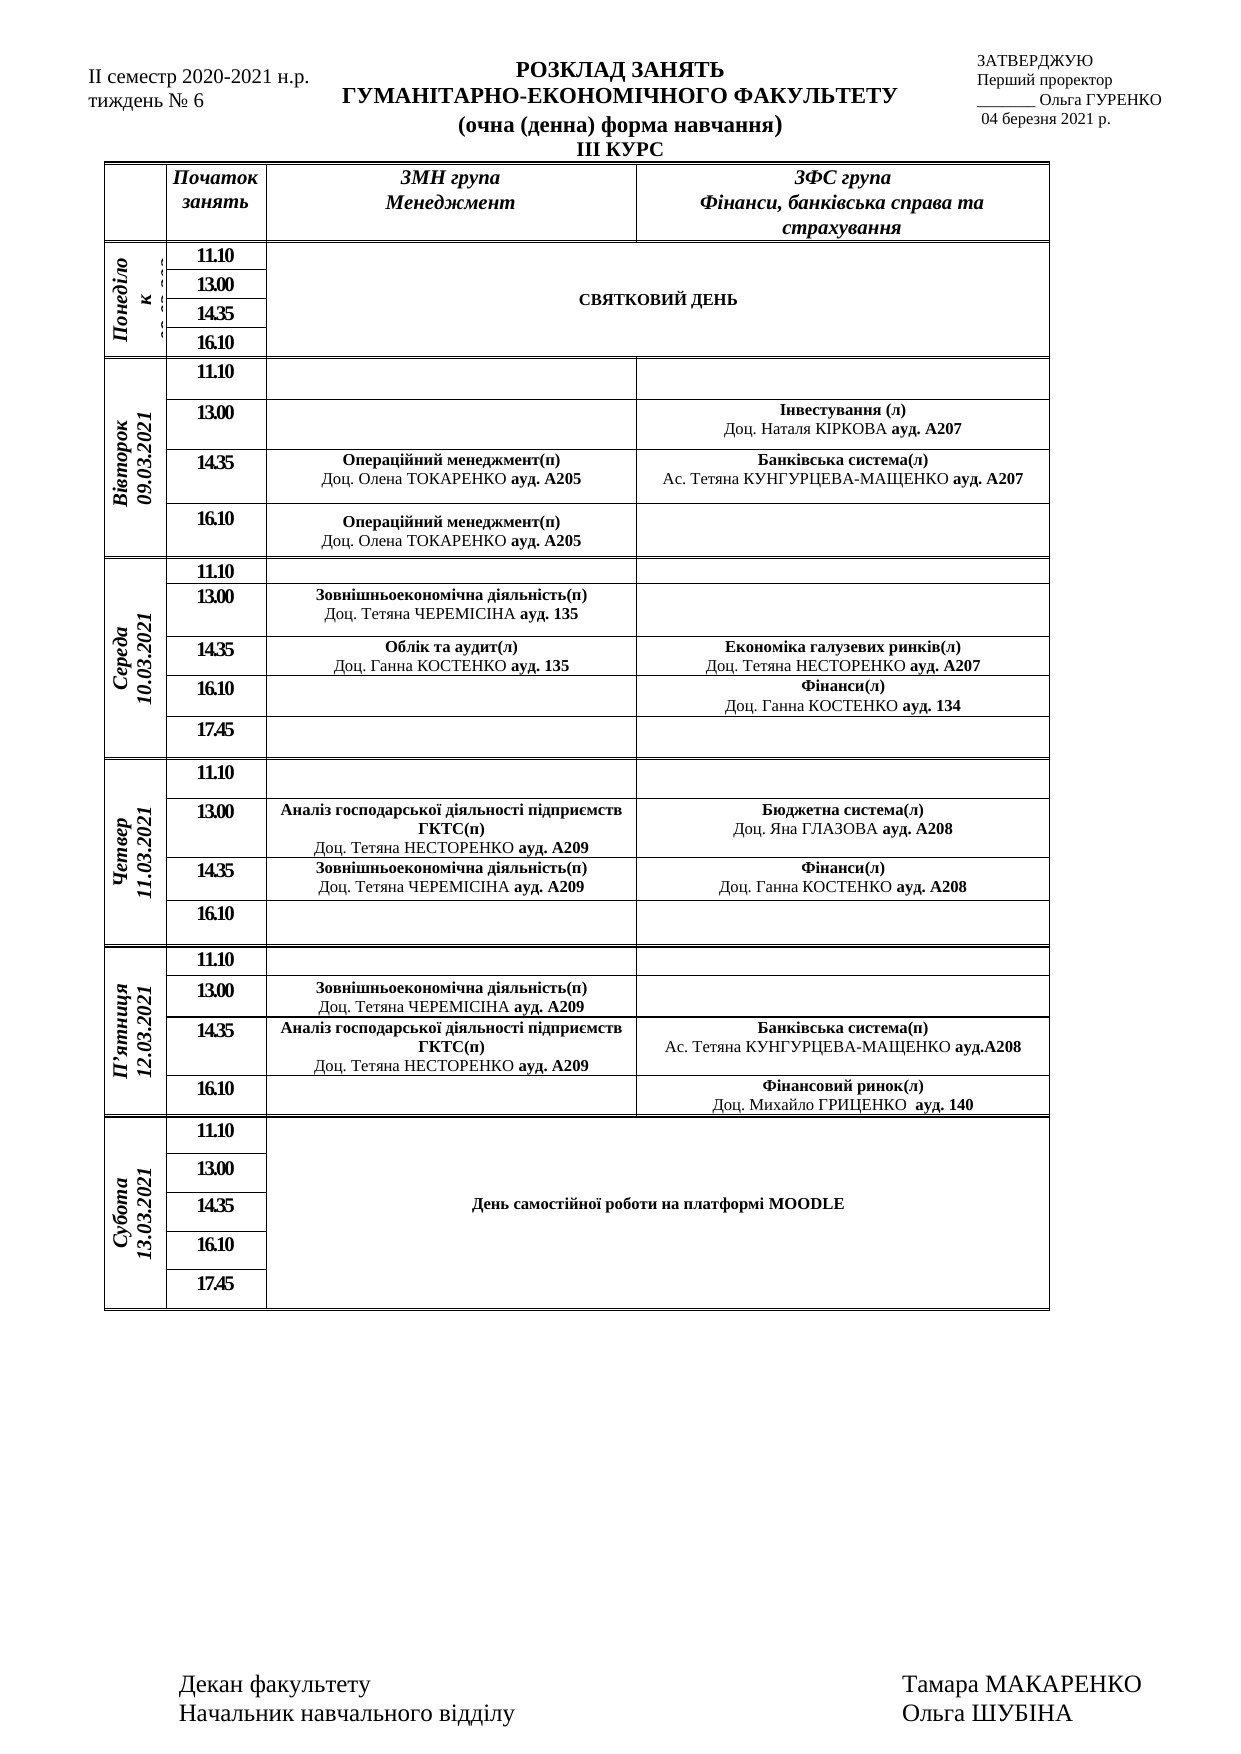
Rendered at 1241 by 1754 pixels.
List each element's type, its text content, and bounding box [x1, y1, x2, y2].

table_cell 16.10 [167, 676, 266, 716]
table_cell [267, 676, 636, 716]
table_cell Операційний менеджмент(п) Доц. Олена ТОКАРЕНКО ауд. А205 [267, 450, 636, 502]
table_cell [267, 760, 636, 798]
table_cell 11.10 [167, 760, 266, 798]
table_cell Банківська система(п) Ас. Тетяна КУНГУРЦЕВА-МАЩЕНКО ауд.А208 [637, 1018, 1049, 1075]
table_cell Зовнішньоекономічна діяльність(п) Доц. Тетяна ЧЕРЕМІСІНА ауд. 135 [267, 584, 636, 636]
table_cell 13.00 [167, 584, 266, 636]
table_cell 11.10 [167, 559, 266, 583]
table_cell 11.10 [167, 1118, 266, 1153]
table_cell 13.00 [167, 799, 266, 857]
table_cell [267, 1076, 636, 1114]
table_cell Фінанси(л) Доц. Ганна КОСТЕНКО ауд. 134 [637, 676, 1049, 716]
table_cell 11.10 [167, 243, 266, 269]
table_cell [637, 948, 1049, 975]
table_cell 16.10 [167, 1076, 266, 1114]
table_header [105, 165, 166, 239]
table_cell [637, 760, 1049, 798]
table_cell 16.10 [167, 1232, 266, 1269]
table_cell [637, 359, 1049, 399]
table_cell [267, 901, 636, 944]
table_cell Субота 13.03.2021 [105, 1118, 166, 1308]
table_cell [637, 504, 1049, 556]
table_cell 16.10 [167, 504, 266, 556]
table_cell 14.35 [167, 1193, 266, 1231]
table_cell [637, 584, 1049, 636]
text ІІІ КУРС [75, 137, 1165, 161]
table_cell 17.45 [167, 1270, 266, 1308]
table_cell 17.45 [167, 717, 266, 757]
table_cell 14.35 [167, 858, 266, 900]
table_cell 14.35 [167, 637, 266, 675]
table_cell [637, 717, 1049, 757]
table_cell 13.00 [167, 270, 266, 298]
table_cell 11.10 [167, 359, 266, 399]
table_cell [267, 359, 636, 399]
table_cell Банківська система(л) Ас. Тетяна КУНГУРЦЕВА-МАЩЕНКО ауд. А207 [637, 450, 1049, 502]
table_cell [267, 559, 636, 583]
table_cell Інвестування (л) Доц. Наталя КІРКОВА ауд. А207 [637, 400, 1049, 449]
table_cell Аналіз господарської діяльності підприємств ГКТС(п) Доц. Тетяна НЕСТОРЕНКО ауд. А209 [267, 799, 636, 857]
table_cell [267, 400, 636, 449]
table_cell Бюджетна система(л) Доц. Яна ГЛАЗОВА ауд. А208 [637, 799, 1049, 857]
table_cell [637, 976, 1049, 1016]
table_cell Зовнішньоекономічна діяльність(п) Доц. Тетяна ЧЕРЕМІСІНА ауд. А209 [267, 858, 636, 900]
table_cell День самостійної роботи на платформі MOODLE [267, 1118, 1049, 1308]
table_header Початок занять [167, 165, 266, 239]
table_cell 16.10 [167, 901, 266, 944]
table_cell Фінансовий ринок(л) Доц. Михайло ГРИЦЕНКО ауд. 140 [637, 1076, 1049, 1114]
table_cell 13.00 [167, 976, 266, 1016]
table_cell 14.35 [167, 1018, 266, 1075]
table_cell 13.00 [167, 1154, 266, 1192]
table_cell Понеділок 08.03.2021 [105, 243, 166, 356]
table_cell [637, 901, 1049, 944]
table_cell 11.10 [167, 948, 266, 975]
table_cell Аналіз господарської діяльності підприємств ГКТС(п) Доц. Тетяна НЕСТОРЕНКО ауд. А209 [267, 1018, 636, 1075]
table_cell Економіка галузевих ринків(л) Доц. Тетяна НЕСТОРЕНКО ауд. А207 [637, 637, 1049, 675]
table_cell 14.35 [167, 299, 266, 327]
table_cell Фінанси(л) Доц. Ганна КОСТЕНКО ауд. А208 [637, 858, 1049, 900]
table_cell П’ятниця 12.03.2021 [105, 948, 166, 1114]
table_cell Четвер 11.03.2021 [105, 760, 166, 944]
table_cell Зовнішньоекономічна діяльність(п) Доц. Тетяна ЧЕРЕМІСІНА ауд. А209 [267, 976, 636, 1016]
table_cell Облік та аудит(л) Доц. Ганна КОСТЕНКО ауд. 135 [267, 637, 636, 675]
table_header 3МН група Менеджмент [267, 165, 636, 239]
table_cell [637, 559, 1049, 583]
table_cell Операційний менеджмент(п) Доц. Олена ТОКАРЕНКО ауд. А205 [267, 504, 636, 556]
table_cell Середа 10.03.2021 [105, 559, 166, 757]
table_cell 16.10 [167, 328, 266, 356]
table_cell [267, 948, 636, 975]
table_cell 14.35 [167, 450, 266, 502]
table_cell СВЯТКОВИЙ ДЕНЬ [267, 243, 1049, 356]
table_cell [267, 717, 636, 757]
table_cell 13.00 [167, 400, 266, 449]
table_cell Вівторок 09.03.2021 [105, 359, 166, 556]
table_header 3ФС група Фінанси, банківська справа та страхування [637, 165, 1049, 239]
